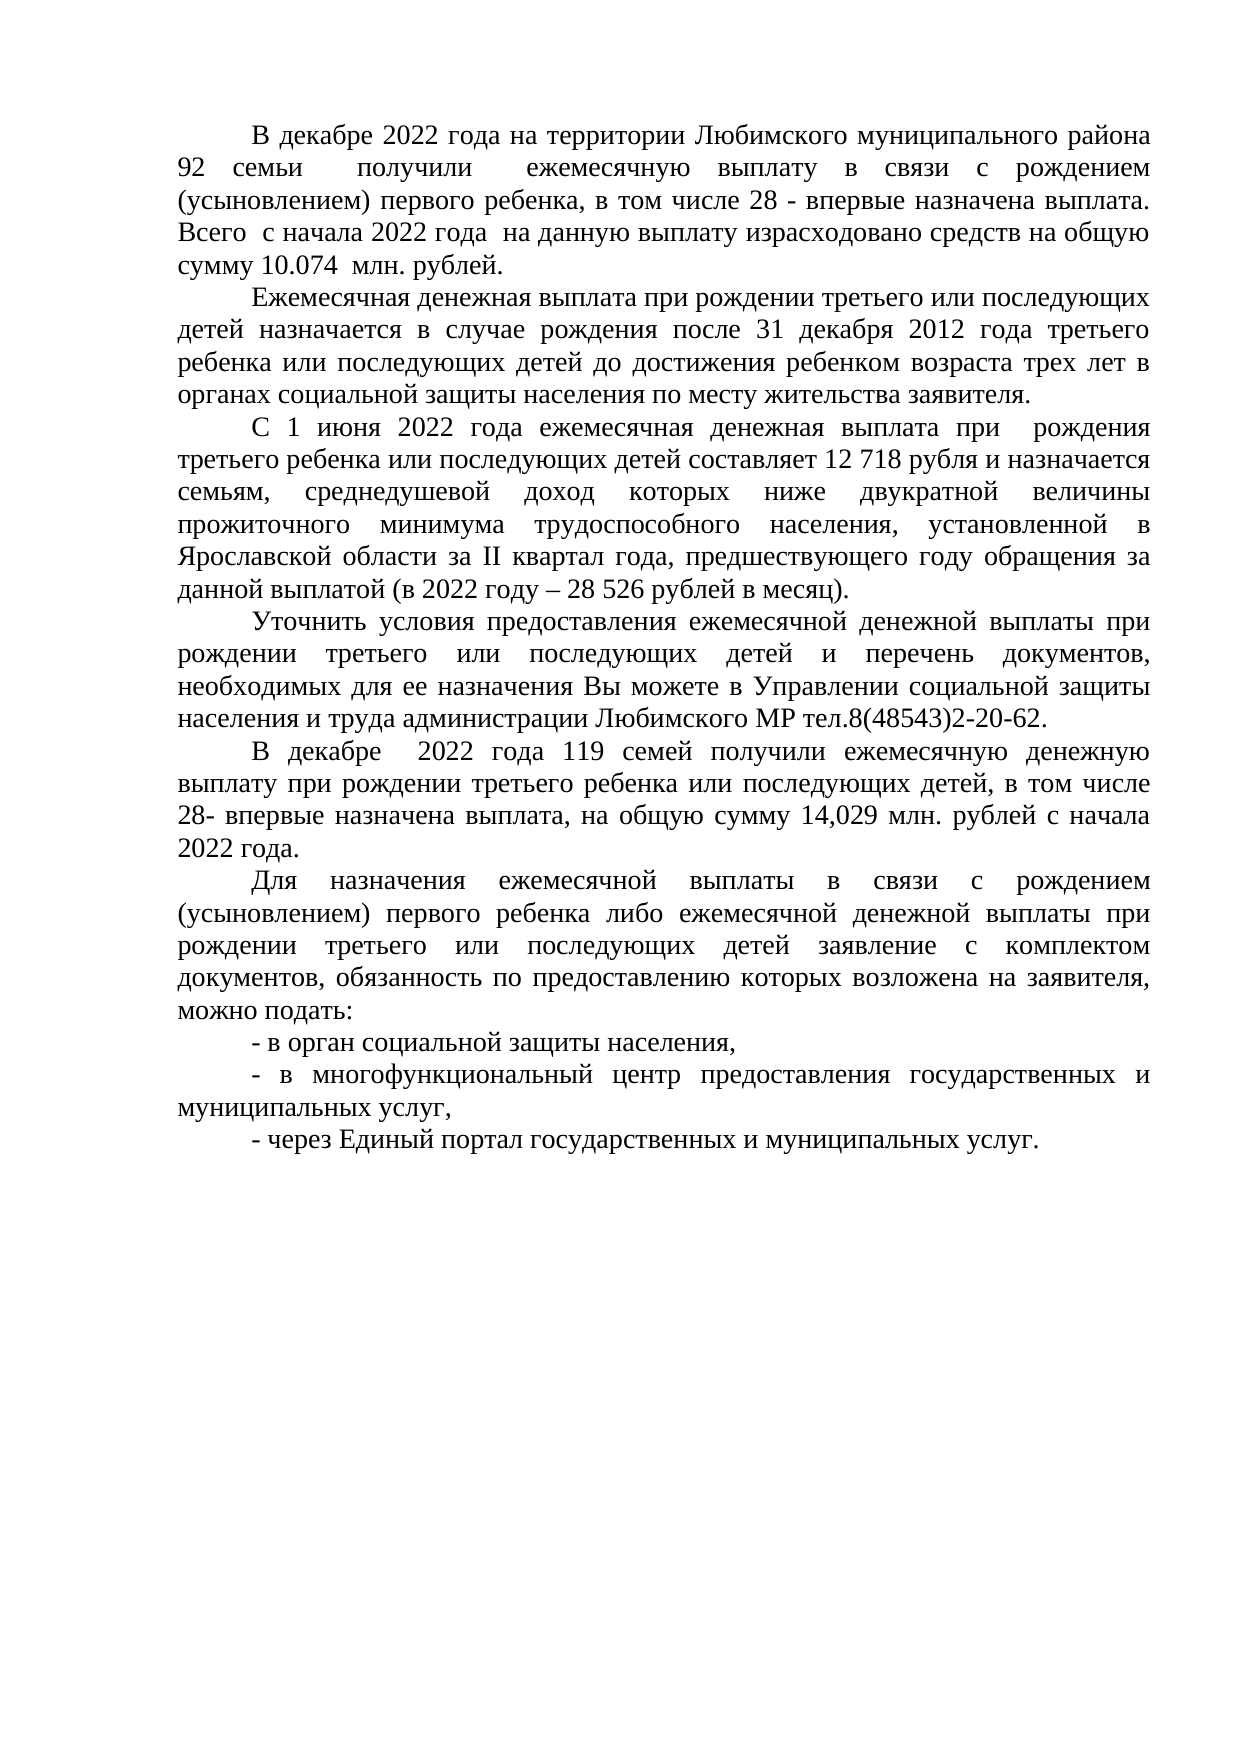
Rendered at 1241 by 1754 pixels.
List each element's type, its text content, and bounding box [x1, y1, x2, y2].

text Уточнить условия предоставления ежемесячной денежной выплаты при рождении третьего или последующих детей и перечень документов, необходимых для ее назначения Вы можете в Управлении социальной защиты населения и труда администрации Любимского МР тел.8(48543)2-20-62. [177, 604, 1152, 734]
text Для назначения ежемесячной выплаты в связи с рождением (усыновлением) первого ребенка либо ежемесячной денежной выплаты при рождении третьего или последующих детей заявление с комплектом документов, обязанность по предоставлению которых возложена на заявителя, можно подать: [177, 863, 1152, 1025]
text В декабре 2022 года 119 семей получили ежемесячную денежную выплату при рождении третьего ребенка или последующих детей, в том числе 28- впервые назначена выплата, на общую сумму 14,029 млн. рублей с начала 2022 года. [177, 734, 1152, 863]
text - через Единый портал государственных и муниципальных услуг. [177, 1122, 1152, 1155]
text В декабре 2022 года на территории Любимского муниципального района 92 семьи получили ежемесячную выплату в связи с рождением (усыновлением) первого ребенка, в том числе 28 - впервые назначена выплата. Всего с начала 2022 года на данную выплату израсходовано средств на общую сумму 10.074 млн. рублей. [177, 118, 1152, 280]
text Ежемесячная денежная выплата при рождении третьего или последующих детей назначается в случае рождения после 31 декабря 2012 года третьего ребенка или последующих детей до достижения ребенком возраста трех лет в органах социальной защиты населения по месту жительства заявителя. [177, 280, 1152, 410]
text - в многофункциональный центр предоставления государственных и муниципальных услуг, [177, 1058, 1152, 1122]
text С 1 июня 2022 года ежемесячная денежная выплата при рождения третьего ребенка или последующих детей составляет 12 718 рубля и назначается семьям, среднедушевой доход которых ниже двукратной величины прожиточного минимума трудоспособного населения, установленной в Ярославской области за II квартал года, предшествующего году обращения за данной выплатой (в 2022 году – 28 526 рублей в месяц). [177, 410, 1152, 604]
text - в орган социальной защиты населения, [177, 1025, 1152, 1058]
